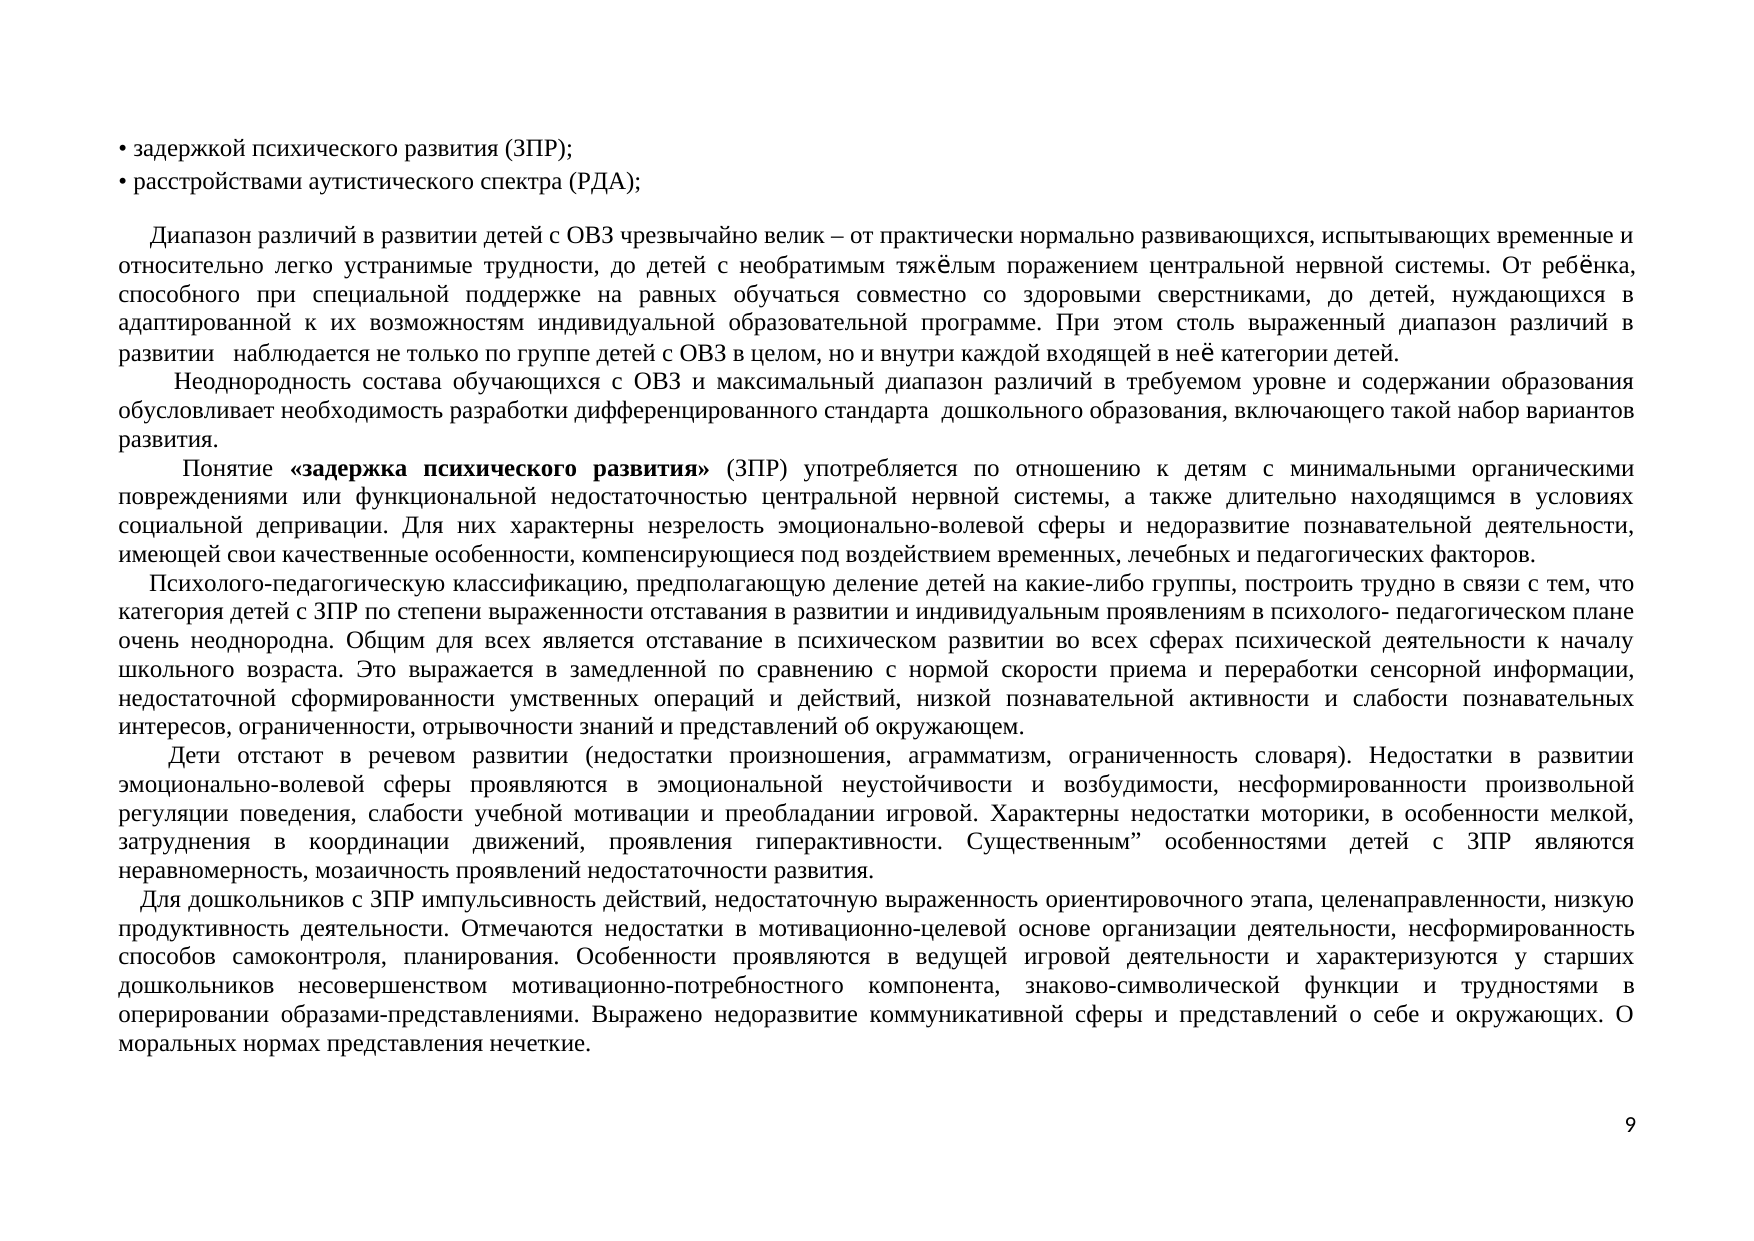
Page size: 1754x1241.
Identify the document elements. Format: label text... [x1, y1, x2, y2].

text Диапазон различий в развитии детей с ОВЗ чрезвычайно велик – от практически нормально развивающихся, испытывающих временные и относительно легко устранимые трудности, до детей с необратимым тяжёлым поражением центральной нервной системы. От ребёнка, способного при специальной поддержке на равных обучаться совместно со здоровыми сверстниками, до детей, нуждающихся в адаптированной к их возможностям индивидуальной образовательной программе. При этом столь выраженный диапазон различий в развитии наблюдается не только по группе детей с ОВЗ в целом, но и внутри каждой входящей в неё категории детей. [118, 220, 1636, 366]
text Неоднородность состава обучающихся с ОВЗ и максимальный диапазон различий в требуемом уровне и содержании образования обусловливает необходимость разработки дифференцированного стандарта дошкольного образования, включающего такой набор вариантов развития. [118, 366, 1636, 453]
text Психолого-педагогическую классификацию, предполагающую деление детей на какие-либо группы, построить трудно в связи с тем, что категория детей с ЗПР по степени выраженности отставания в развитии и индивидуальным проявлениям в психолого- педагогическом плане очень неоднородна. Общим для всех является отставание в психическом развитии во всех сферах психической деятельности к началу школьного возраста. Это выражается в замедленной по сравнению с нормой скорости приема и переработки сенсорной информации, недостаточной сформированности умственных операций и действий, низкой познавательной активности и слабости познавательных интересов, ограниченности, отрывочности знаний и представлений об окружающем. [118, 568, 1636, 740]
text Дети отстают в речевом развитии (недостатки произношения, аграмматизм, ограниченность словаря). Недостатки в развитии эмоционально-волевой сферы проявляются в эмоциональной неустойчивости и возбудимости, несформированности произвольной регуляции поведения, слабости учебной мотивации и преобладании игровой. Характерны недостатки моторики, в особенности мелкой, затруднения в координации движений, проявления гиперактивности. Существенным” особенностями детей с ЗПР являются неравномерность, мозаичность проявлений недостаточности развития. [118, 740, 1636, 884]
text Понятие «задержка психического развития» (ЗПР) употребляется по отношению к детям с минимальными органическими повреждениями или функциональной недостаточностью центральной нервной системы, а также длительно находящимся в условиях социальной депривации. Для них характерны незрелость эмоционально-волевой сферы и недоразвитие познавательной деятельности, имеющей свои качественные особенности, компенсирующиеся под воздействием временных, лечебных и педагогических факторов. [118, 453, 1636, 568]
text Для дошкольников с ЗПР импульсивность действий, недостаточную выраженность ориентировочного этапа, целенаправленности, низкую продуктивность деятельности. Отмечаются недостатки в мотивационно-целевой основе организации деятельности, несформированность способов самоконтроля, планирования. Особенности проявляются в ведущей игровой деятельности и характеризуются у старших дошкольников несовершенством мотивационно-потребностного компонента, знаково-символической функции и трудностями в оперировании образами-представлениями. Выражено недоразвитие коммуникативной сферы и представлений о себе и окружающих. О моральных нормах представления нечеткие. [118, 884, 1636, 1057]
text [118, 133, 1636, 195]
